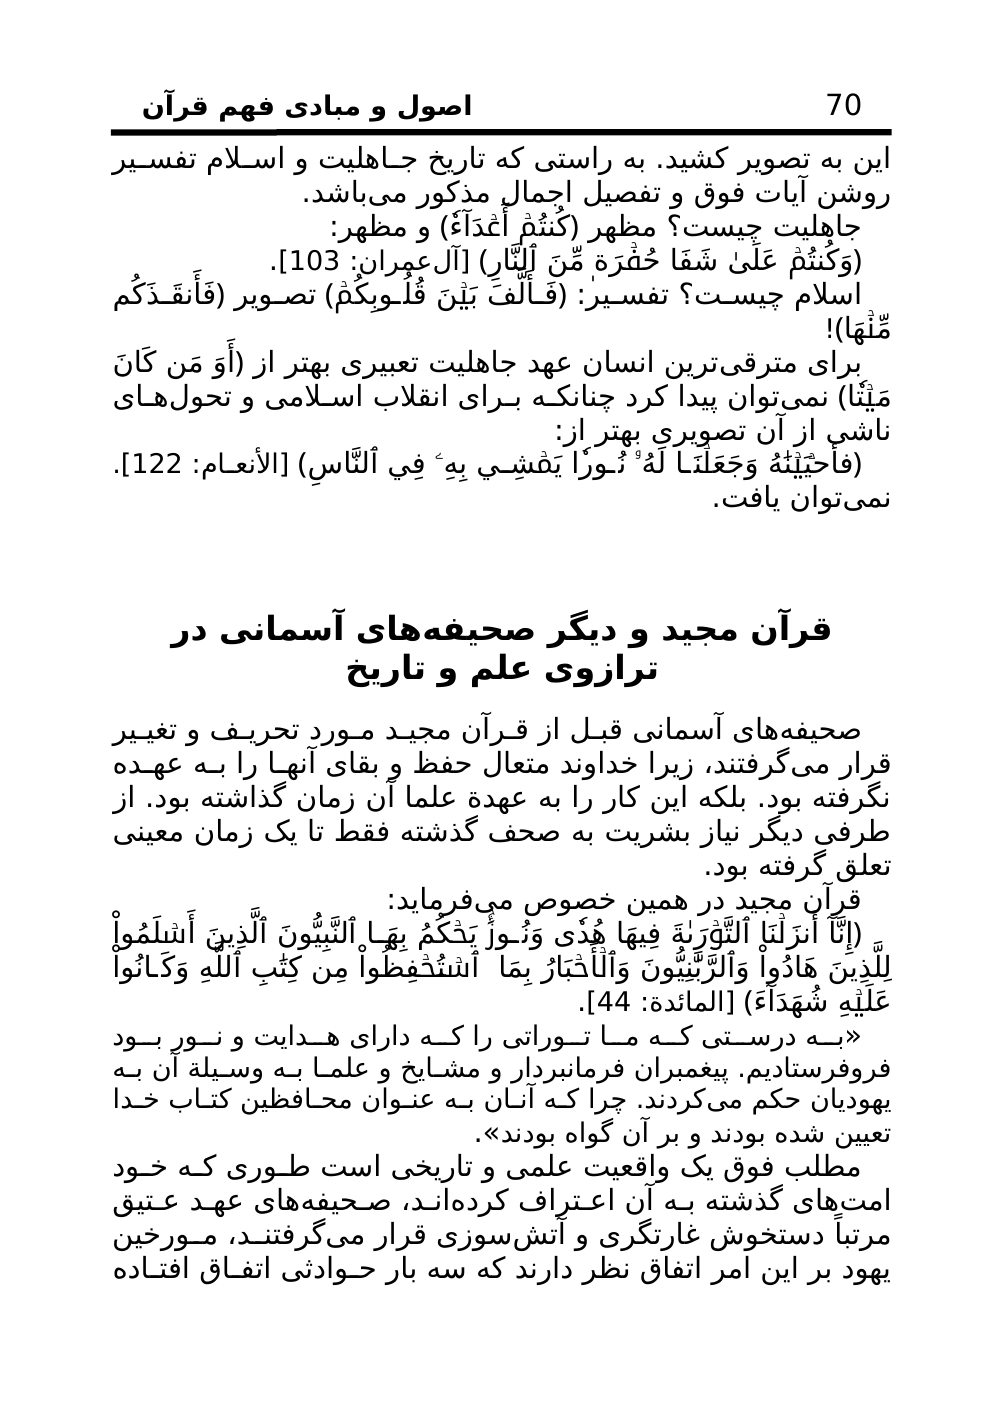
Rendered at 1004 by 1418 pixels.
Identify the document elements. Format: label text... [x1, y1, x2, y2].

text قرآن مجید و دیگر صحیفه‌های آسمانی در ترازوی علم و تاریخ [112, 610, 892, 687]
text صحیفه‌های آسمانی قبل از قرآن مجید مورد تحریف و تغییر قرار می‌گرفتند، زیرا خداوند متعال حفظ و بقای آنها را به عهده نگرفته بود. بلکه این کار را به عهدة علما آن زمان گذاشته بود. از طرفی دیگر نیاز بشریت به صحف گذشته فقط تا یک زمان معینی تعلق گرفته بود. [112, 712, 892, 882]
text اسلام چیست؟ تفسیر: ﴿فَأَلَّفَ بَيۡنَ قُلُوبِكُمۡ﴾ تصویر ﴿فَأَنقَذَكُم مِّنۡهَا﴾! [112, 277, 892, 345]
text جاهلیت چیست؟ مظهر ﴿كُنتُمۡ أَعۡدَآءٗ﴾ و مظهر: [112, 209, 892, 243]
text ﴿فأحۡيَيۡنَٰهُ وَجَعَلۡنَا لَهُۥ نُورٗا يَمۡشِي بِهِۦ فِي ٱلنَّاسِ﴾ [الأنعام: 122]. نمی‌توان یافت. [112, 447, 892, 515]
text برای مترقی‌ترین انسان عهد جاهلیت تعبیری بهتر از ﴿أَوَ مَن كَانَ مَيۡتٗا﴾ نمی‌توان پیدا کرد چنانکه برای انقلاب اسلامی و تحول‌های ناشی از آن تصویری بهتر از: [112, 345, 892, 447]
text ﴿وَكُنتُمۡ عَلَىٰ شَفَا حُفۡرَةٖ مِّنَ ٱلنَّارِ﴾ [آل‌عمران: 103]. [112, 243, 892, 277]
text «به درستی که ما توراتی را که دارای هدایت و نور بود فروفرستادیم. پیغمبران فرمانبردار و مشایخ و علما به وسیلة آن به یهودیان حکم می‌کردند. چرا که آنان به عنوان محافظین کتاب خدا تعیین شده بودند و بر آن گواه بودند». [112, 1018, 892, 1149]
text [112, 141, 892, 209]
text ﴿إِنَّآ أَنزَلۡنَا ٱلتَّوۡرَىٰةَ فِيهَا هُدٗى وَنُورٞۚ يَحۡكُمُ بِهَا ٱلنَّبِيُّونَ ٱلَّذِينَ أَسۡلَمُواْ لِلَّذِينَ هَادُواْ وَٱلرَّبَّٰنِيُّونَ وَٱلۡأَحۡبَارُ بِمَا ٱسۡتُحۡفِظُواْ مِن كِتَٰبِ ٱللَّهِ وَكَانُواْ عَلَيۡهِ شُهَدَآءَ﴾ [المائدة: 44]. [112, 916, 892, 1018]
text قرآن مجید در همین خصوص می‌فرماید: [112, 882, 892, 916]
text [112, 1149, 892, 1285]
